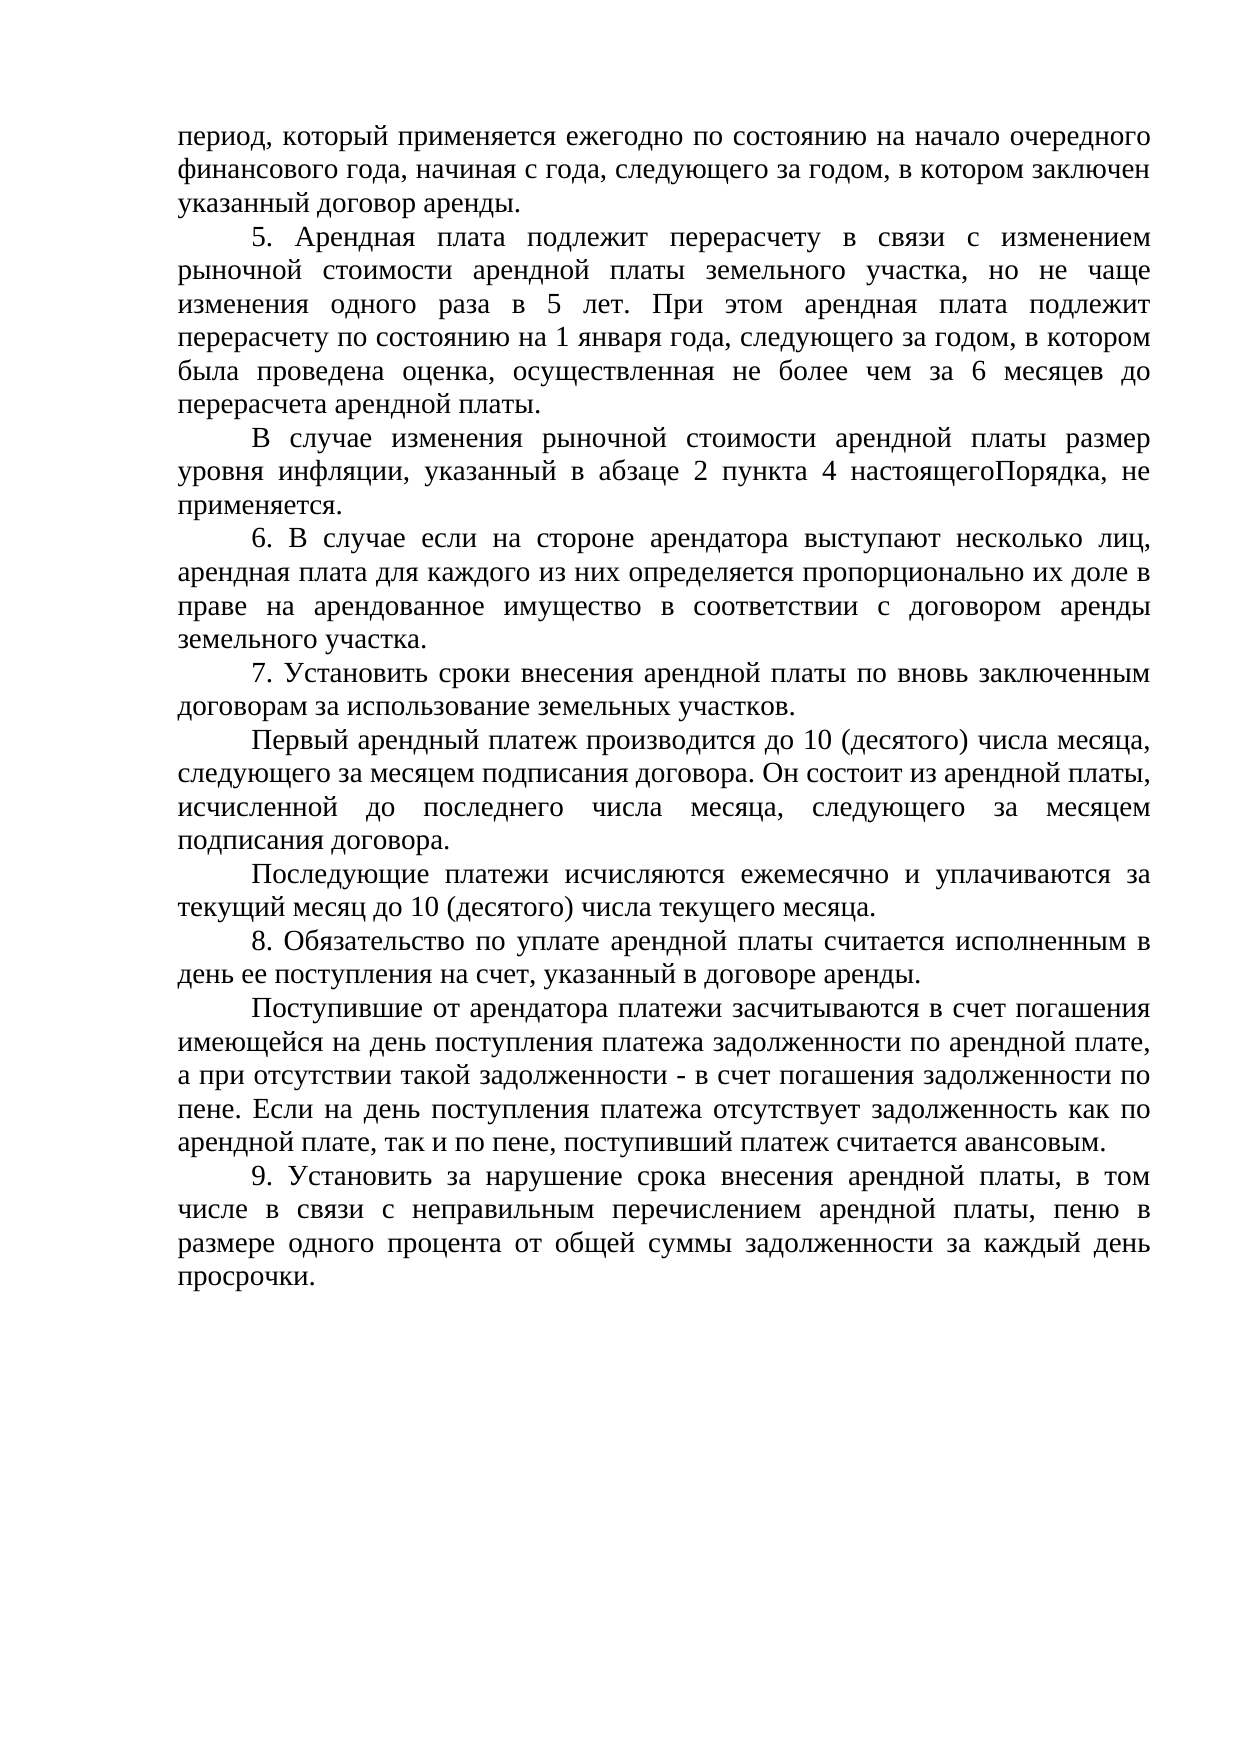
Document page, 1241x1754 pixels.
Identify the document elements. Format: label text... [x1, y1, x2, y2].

text 9. Установить за нарушение срока внесения арендной платы, в том числе в связи с неправильным перечислением арендной платы, пеню в размере одного процента от общей суммы задолженности за каждый день просрочки. [177, 1158, 1152, 1292]
text 5. Арендная плата подлежит перерасчету в связи с изменением рыночной стоимости арендной платы земельного участка, но не чаще изменения одного раза в 5 лет. При этом арендная плата подлежит перерасчету по состоянию на 1 января года, следующего за годом, в котором была проведена оценка, осуществленная не более чем за 6 месяцев до перерасчета арендной платы. [177, 219, 1152, 420]
text Поступившие от арендатора платежи засчитываются в счет погашения имеющейся на день поступления платежа задолженности по арендной плате, а при отсутствии такой задолженности - в счет погашения задолженности по пене. Если на день поступления платежа отсутствует задолженность как по арендной плате, так и по пене, поступивший платеж считается авансовым. [177, 990, 1152, 1158]
text 7. Установить сроки внесения арендной платы по вновь заключенным договорам за использование земельных участков. [177, 655, 1152, 722]
text 8. Обязательство по уплате арендной платы считается исполненным в день ее поступления на счет, указанный в договоре аренды. [177, 923, 1152, 990]
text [177, 118, 1152, 219]
text Последующие платежи исчисляются ежемесячно и уплачиваются за текущий месяц до 10 (десятого) числа текущего месяца. [177, 856, 1152, 923]
text В случае изменения рыночной стоимости арендной платы размер уровня инфляции, указанный в абзаце 2 пункта 4 настоящегоПорядка, не применяется. [177, 420, 1152, 521]
text 6. В случае если на стороне арендатора выступают несколько лиц, арендная плата для каждого из них определяется пропорционально их доле в праве на арендованное имущество в соответствии с договором аренды земельного участка. [177, 521, 1152, 655]
text Первый арендный платеж производится до 10 (десятого) числа месяца, следующего за месяцем подписания договора. Он состоит из арендной платы, исчисленной до последнего числа месяца, следующего за месяцем подписания договора. [177, 722, 1152, 856]
